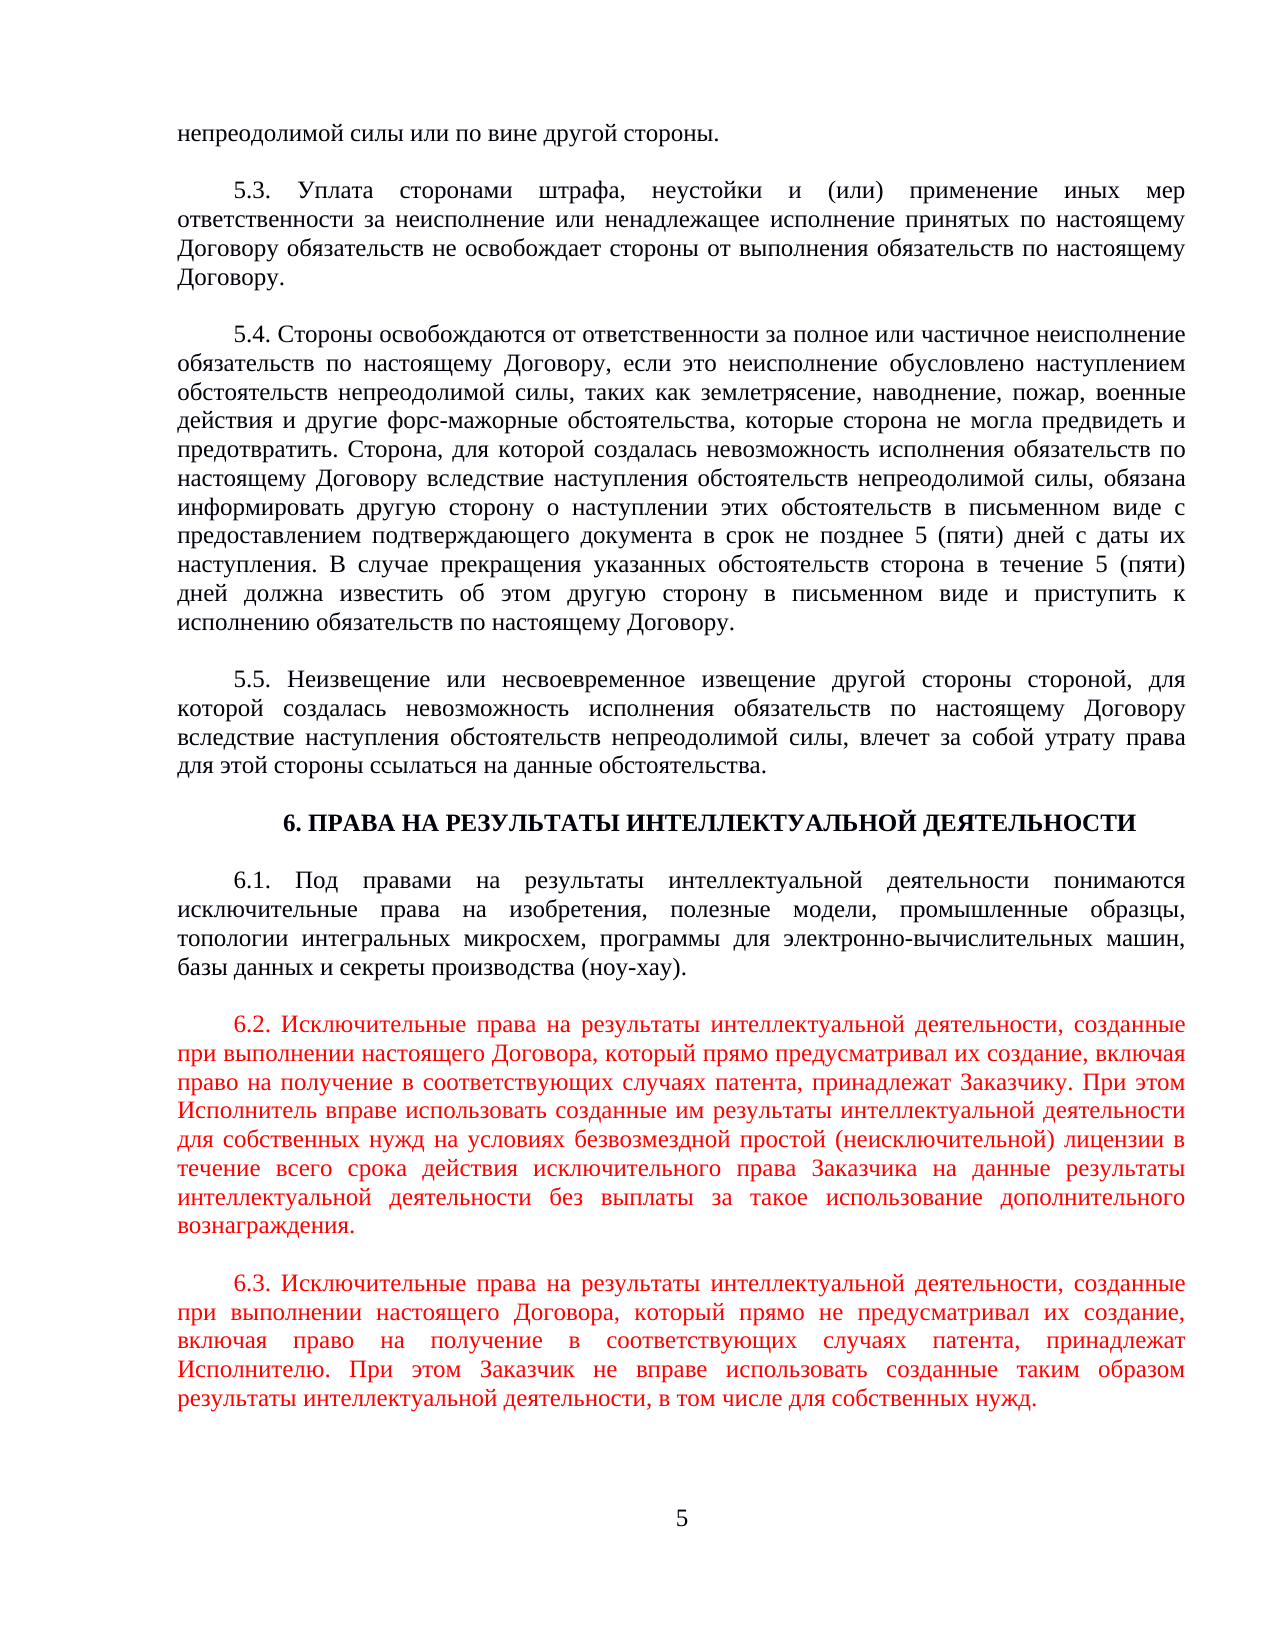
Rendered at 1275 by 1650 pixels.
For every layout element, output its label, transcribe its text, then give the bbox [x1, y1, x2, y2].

text 6.2. Исключительные права на результаты интеллектуальной деятельности, созданные при выполнении настоящего Договора, который прямо предусматривал их создание, включая право на получение в соответствующих случаях патента, принадлежат Заказчику. При этом Исполнитель вправе использовать созданные им результаты интеллектуальной деятельности для собственных нужд на условиях безвозмездной простой (неисключительной) лицензии в течение всего срока действия исключительного права Заказчика на данные результаты интеллектуальной деятельности без выплаты за такое использование дополнительного вознаграждения. [177, 1009, 1186, 1239]
text 6.1. Под правами на результаты интеллектуальной деятельности понимаются исключительные права на изобретения, полезные модели, промышленные образцы, топологии интегральных микросхем, программы для электронно-вычислительных машин, базы данных и секреты производства (ноу-хау). [177, 866, 1186, 981]
text 5.3. Уплата сторонами штрафа, неустойки и (или) применение иных мер ответственности за неисполнение или ненадлежащее исполнение принятых по настоящему Договору обязательств не освобождает стороны от выполнения обязательств по настоящему Договору. [177, 176, 1186, 291]
text 5.5. Неизвещение или несвоевременное извещение другой стороны стороной, для которой создалась невозможность исполнения обязательств по настоящему Договору вследствие наступления обстоятельств непреодолимой силы, влечет за собой утрату права для этой стороны ссылаться на данные обстоятельства. [177, 664, 1186, 779]
text 6.3. Исключительные права на результаты интеллектуальной деятельности, созданные при выполнении настоящего Договора, который прямо не предусматривал их создание, включая право на получение в соответствующих случаях патента, принадлежат Исполнителю. При этом Заказчик не вправе использовать созданные таким образом результаты интеллектуальной деятельности, в том числе для собственных нужд. [177, 1268, 1186, 1412]
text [177, 118, 1186, 147]
text 6. ПРАВА НА РЕЗУЛЬТАТЫ ИНТЕЛЛЕКТУАЛЬНОЙ ДЕЯТЕЛЬНОСТИ [177, 808, 1186, 837]
text 5.4. Стороны освобождаются от ответственности за полное или частичное неисполнение обязательств по настоящему Договору, если это неисполнение обусловлено наступлением обстоятельств непреодолимой силы, таких как землетрясение, наводнение, пожар, военные действия и другие форс-мажорные обстоятельства, которые сторона не могла предвидеть и предотвратить. Сторона, для которой создалась невозможность исполнения обязательств по настоящему Договору вследствие наступления обстоятельств непреодолимой силы, обязана информировать другую сторону о наступлении этих обстоятельств в письменном виде с предоставлением подтверждающего документа в срок не позднее 5 (пяти) дней с даты их наступления. В случае прекращения указанных обстоятельств сторона в течение 5 (пяти) дней должна известить об этом другую сторону в письменном виде и приступить к исполнению обязательств по настоящему Договору. [177, 319, 1186, 636]
